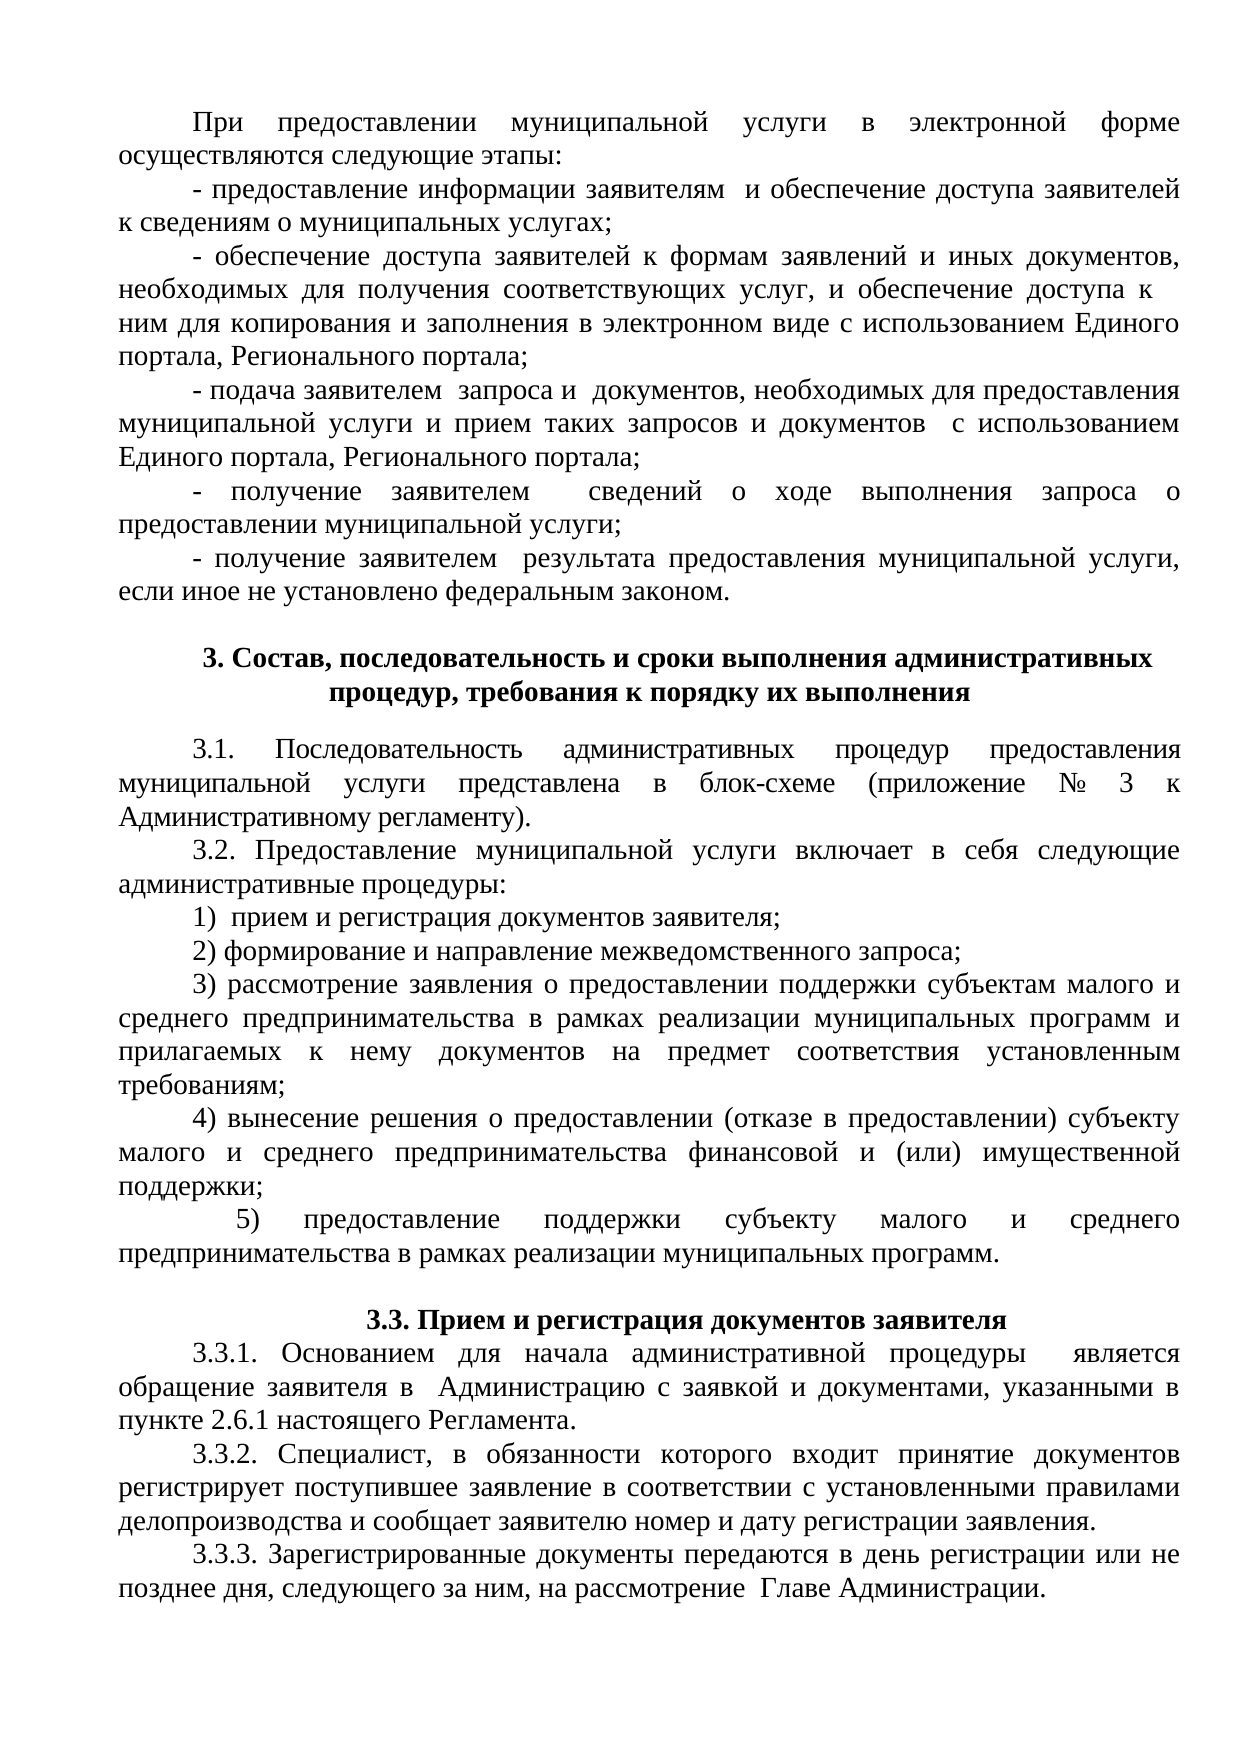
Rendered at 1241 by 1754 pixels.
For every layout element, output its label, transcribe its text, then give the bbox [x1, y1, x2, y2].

text 3.3.3. Зарегистрированные документы передаются в день регистрации или не позднее дня, следующего за ним, на рассмотрение Главе Администрации. [118, 1537, 1181, 1604]
text 3. Состав, последовательность и сроки выполнения административных процедур, требования к порядку их выполнения [118, 640, 1181, 707]
text - предоставление информации заявителям и обеспечение доступа заявителей к сведениям о муниципальных услугах; [118, 171, 1181, 238]
text 3.3. Прием и регистрация документов заявителя [118, 1302, 1181, 1335]
text 4) вынесение решения о предоставлении (отказе в предоставлении) субъекту малого и среднего предпринимательства финансовой и (или) имущественной поддержки; [118, 1101, 1181, 1201]
text При предоставлении муниципальной услуги в электронной форме осуществляются следующие этапы: [118, 104, 1181, 171]
text - получение заявителем сведений о ходе выполнения запроса о предоставлении муниципальной услуги; [118, 473, 1181, 540]
text 3.2. Предоставление муниципальной услуги включает в себя следующие административные процедуры: [118, 832, 1181, 899]
text 5) предоставление поддержки субъекту малого и среднего предпринимательства в рамках реализации муниципальных программ. [118, 1201, 1181, 1268]
text - подача заявителем запроса и документов, необходимых для предоставления муниципальной услуги и прием таких запросов и документов с использованием Единого портала, Регионального портала; [118, 372, 1181, 473]
text - обеспечение доступа заявителей к формам заявлений и иных документов, необходимых для получения соответствующих услуг, и обеспечение доступа к ним для копирования и заполнения в электронном виде с использованием Единого портала, Регионального портала; [118, 238, 1181, 372]
text 3.1. Последовательность административных процедур предоставления муниципальной услуги представлена в блок-схеме (приложение № 3 к Административному регламенту). [118, 732, 1181, 832]
text 3.3.2. Специалист, в обязанности которого входит принятие документов регистрирует поступившее заявление в соответствии с установленными правилами делопроизводства и сообщает заявителю номер и дату регистрации заявления. [118, 1436, 1181, 1537]
text 1) прием и регистрация документов заявителя; [118, 899, 1181, 933]
text 2) формирование и направление межведомственного запроса; [118, 933, 1181, 966]
text - получение заявителем результата предоставления муниципальной услуги, если иное не установлено федеральным законом. [118, 540, 1181, 607]
text 3) рассмотрение заявления о предоставлении поддержки субъектам малого и среднего предпринимательства в рамках реализации муниципальных программ и прилагаемых к нему документов на предмет соответствия установленным требованиям; [118, 966, 1181, 1101]
text 3.3.1. Основанием для начала административной процедуры является обращение заявителя в Администрацию с заявкой и документами, указанными в пункте 2.6.1 настоящего Регламента. [118, 1335, 1181, 1436]
